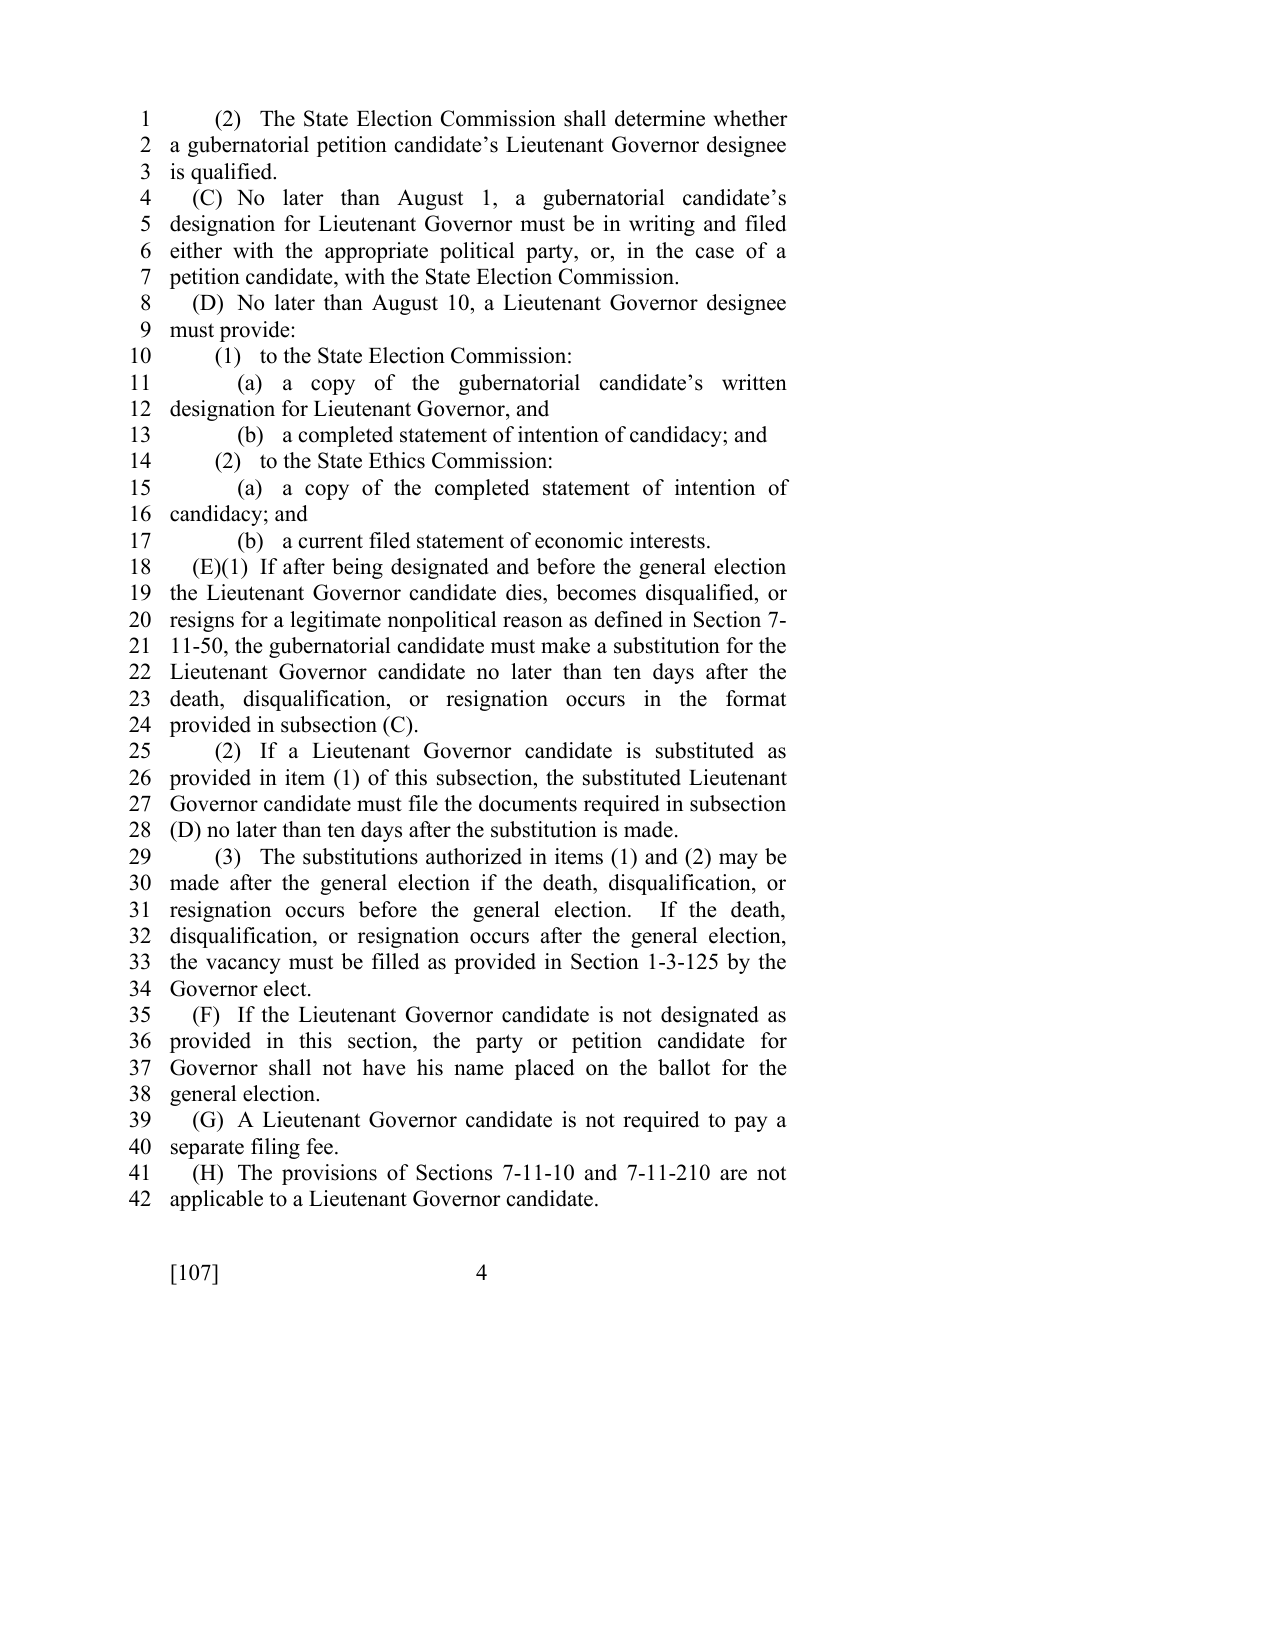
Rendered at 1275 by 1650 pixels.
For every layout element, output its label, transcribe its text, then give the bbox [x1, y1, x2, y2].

text (F) If the Lieutenant Governor candidate is not designated as provided in this section, the party or petition candidate for Governor shall not have his name placed on the ballot for the general election. [169, 1001, 787, 1106]
text (2) to the State Ethics Commission: [169, 448, 787, 474]
text (3) The substitutions authorized in items (1) and (2) may be made after the general election if the death, disqualification, or resignation occurs before the general election. If the death, disqualification, or resignation occurs after the general election, the vacancy must be filled as provided in Section 1-3-125 by the Governor elect. [169, 843, 787, 1001]
text (a) a copy of the gubernatorial candidate’s written designation for Lieutenant Governor, and [169, 368, 787, 421]
text (b) a completed statement of intention of candidacy; and [169, 421, 787, 448]
text (E)(1) If after being designated and before the general election the Lieutenant Governor candidate dies, becomes disqualified, or resigns for a legitimate nonpolitical reason as defined in Section 7-11-50, the gubernatorial candidate must make a substitution for the Lieutenant Governor candidate no later than ten days after the death, disqualification, or resignation occurs in the format provided in subsection (C). [169, 553, 787, 737]
text (a) a copy of the completed statement of intention of candidacy; and [169, 474, 787, 527]
text (G) A Lieutenant Governor candidate is not required to pay a separate filing fee. [169, 1106, 787, 1159]
text (2) The State Election Commission shall determine whether a gubernatorial petition candidate’s Lieutenant Governor designee is qualified. [169, 105, 787, 184]
text (H) The provisions of Sections 7-11-10 and 7-11-210 are not applicable to a Lieutenant Governor candidate. [169, 1159, 787, 1212]
text (1) to the State Election Commission: [169, 342, 787, 368]
text (C) No later than August 1, a gubernatorial candidate’s designation for Lieutenant Governor must be in writing and filed either with the appropriate political party, or, in the case of a petition candidate, with the State Election Commission. [169, 184, 787, 289]
text (2) If a Lieutenant Governor candidate is substituted as provided in item (1) of this subsection, the substituted Lieutenant Governor candidate must file the documents required in subsection (D) no later than ten days after the substitution is made. [169, 737, 787, 843]
text (D) No later than August 10, a Lieutenant Governor designee must provide: [169, 289, 787, 342]
text (b) a current filed statement of economic interests. [169, 527, 787, 553]
